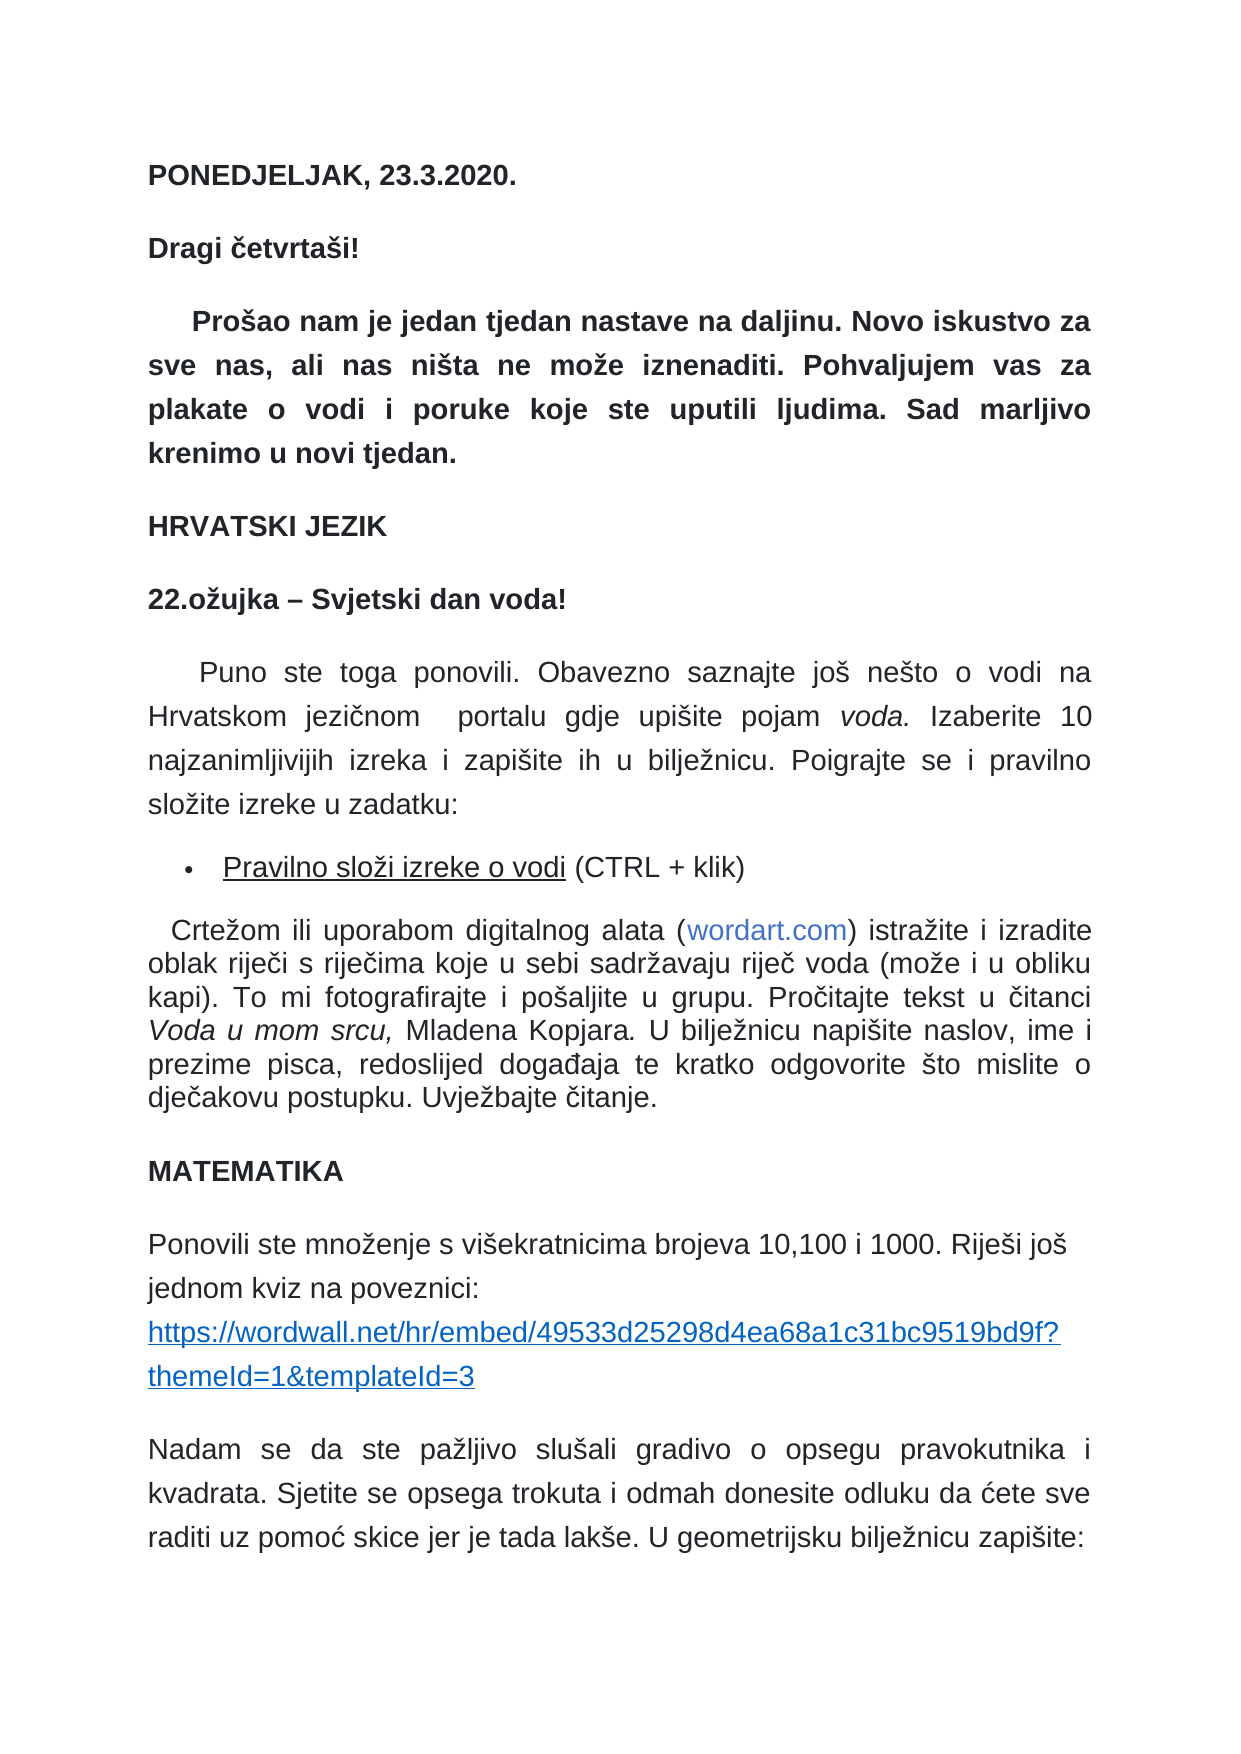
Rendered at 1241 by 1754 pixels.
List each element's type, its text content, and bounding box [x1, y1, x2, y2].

text MATEMATIKA [148, 1143, 1093, 1187]
text HRVATSKI JEZIK [148, 499, 1093, 543]
text Nadam se da ste pažljivo slušali gradivo o opsegu pravokutnika i kvadrata. Sjetite se opsega trokuta i odmah donesite odluku da ćete sve raditi uz pomoć skice jer je tada lakše. U geometrijsku bilježnicu zapišite: [148, 1421, 1093, 1553]
text Crtežom ili uporabom digitalnog alata (wordart.com) istražite i izradite oblak riječi s riječima koje u sebi sadržavaju riječ voda (može i u obliku kapi). To mi fotografirajte i pošaljite u grupu. Pročitajte tekst u čitanci Voda u mom srcu, Mladena Kopjara. U bilježnicu napišite naslov, ime i prezime pisca, redoslijed događaja te kratko odgovorite što mislite o dječakovu postupku. Uvježbajte čitanje. [148, 913, 1093, 1114]
text Prošao nam je jedan tjedan nastave na daljinu. Novo iskustvo za sve nas, ali nas ništa ne može iznenaditi. Pohvaljujem vas za plakate o vodi i poruke koje ste uputili ljudima. Sad marljivo krenimo u novi tjedan. [148, 294, 1093, 470]
text Dragi četvrtaši! [148, 221, 1093, 265]
text Puno ste toga ponovili. Obavezno saznajte još nešto o vodi na Hrvatskom jezičnom portalu gdje upišite pojam voda. Izaberite 10 najzanimljivijih izreka i zapišite ih u bilježnicu. Poigrajte se i pravilno složite izreke u zadatku: [148, 645, 1093, 821]
text 22.ožujka – Svjetski dan voda! [148, 572, 1093, 616]
text PONEDJELJAK, 23.3.2020. [148, 148, 1093, 192]
list Pravilno složi izreke o vodi (CTRL + klik) [185, 850, 1093, 884]
text Ponovili ste množenje s višekratnicima brojeva 10,100 i 1000. Riješi još jednom kviz na poveznici: https://wordwall.net/hr/embed/49533d25298d4ea68a1c31bc9519bd9f?themeId=1&templateId=3 [148, 1216, 1093, 1392]
